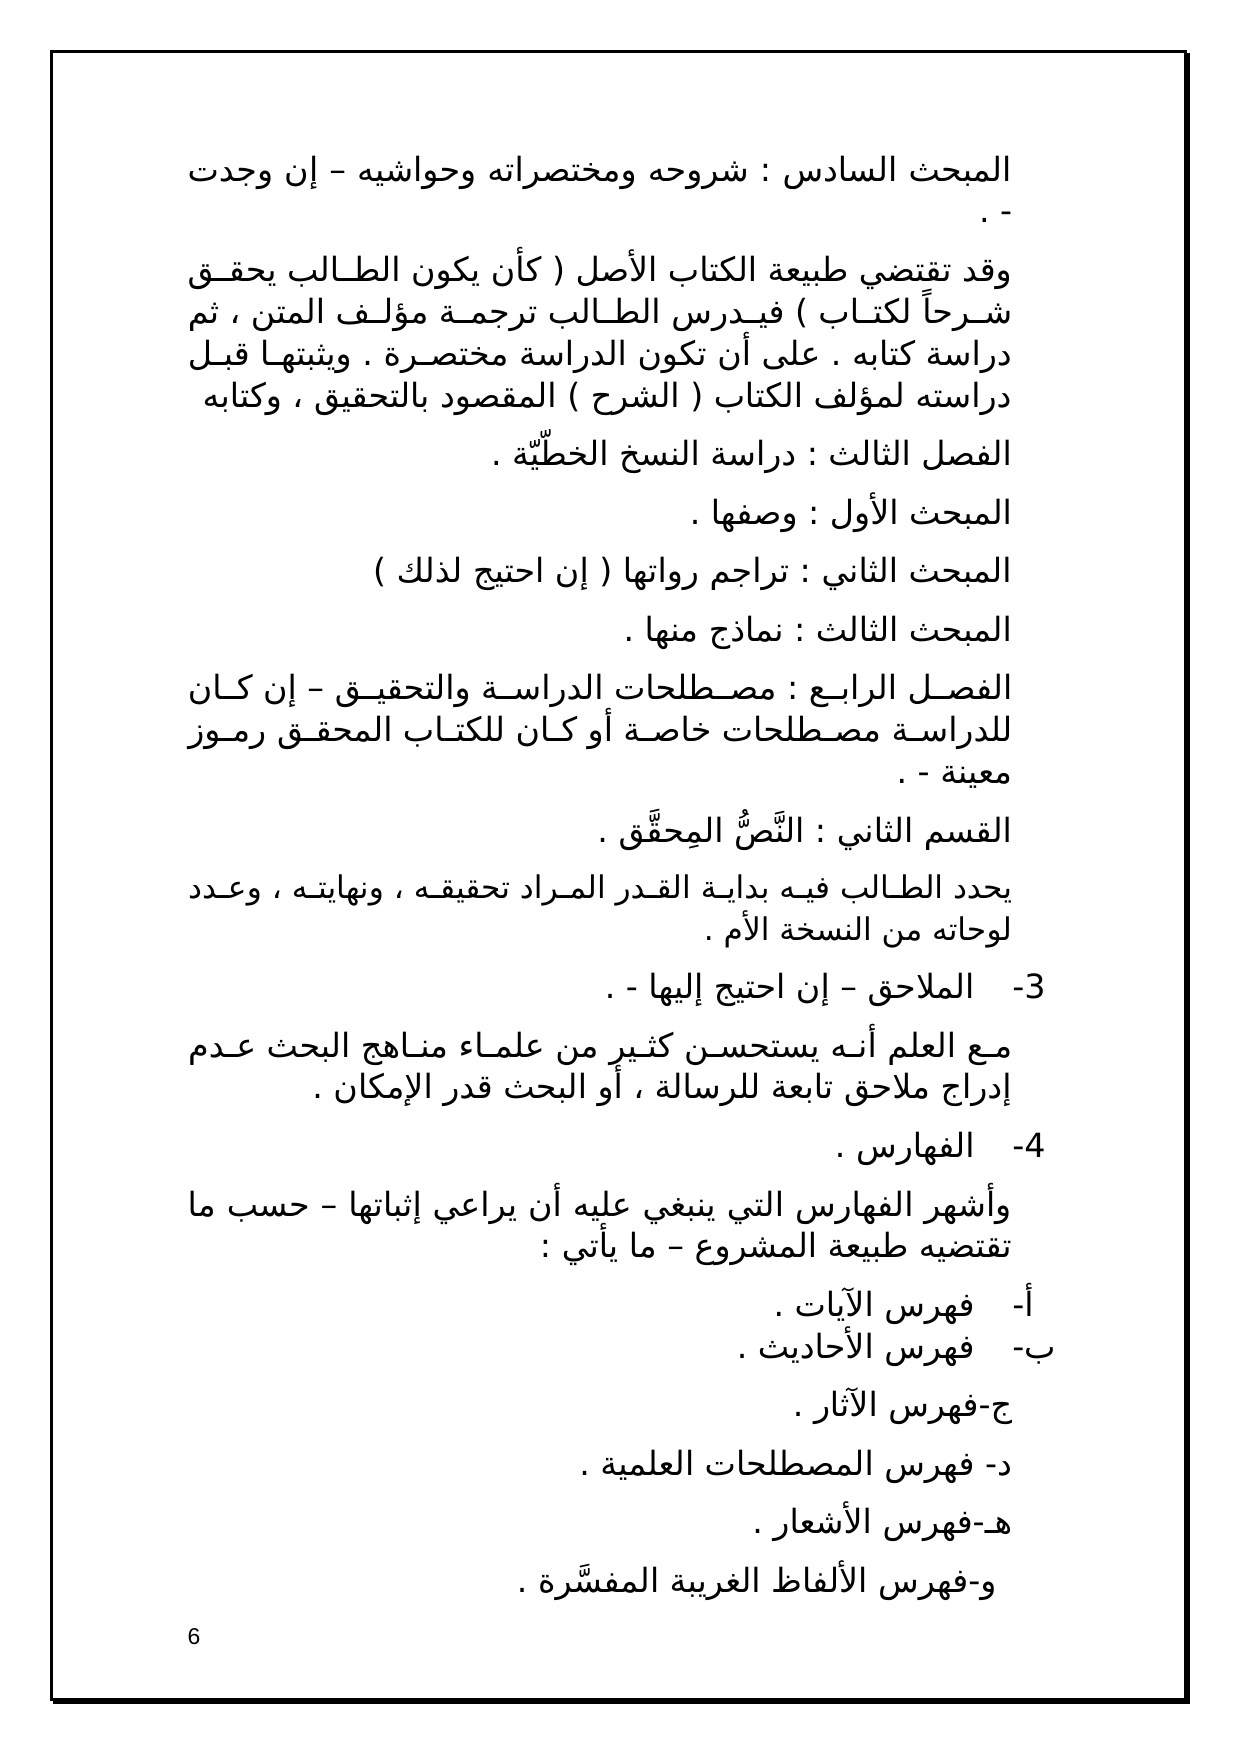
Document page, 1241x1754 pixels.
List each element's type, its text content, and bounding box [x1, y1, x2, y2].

text د- فهرس المصطلحات العلمية . [187, 1444, 1012, 1483]
text الفصل الثالث : دراسة النسخ الخطّيّة . [187, 434, 1012, 473]
text وأشهر الفهارس التي ينبغي عليه أن يراعي إثباتها – حسب ما تقتضيه طبيعة المشروع – ما يأتي : [187, 1185, 1012, 1266]
text و-فهرس الألفاظ الغريبة المفسَّرة . [187, 1561, 1049, 1600]
text مع العلم أنه يستحسن كثير من علماء مناهج البحث عدم إدراج ملاحق تابعة للرسالة ، أو البحث قدر الإمكان . [187, 1026, 1012, 1107]
text القسم الثاني : النَّصُّ المِحقَّق . [187, 811, 1012, 850]
text هـ-فهرس الأشعار . [187, 1503, 1012, 1542]
text وقد تقتضي طبيعة الكتاب الأصل ( كأن يكون الطالب يحقق شرحاً لكتاب ) فيدرس الطالب ترجمة مؤلف المتن ، ثم دراسة كتابه . على أن تكون الدراسة مختصرة . ويثبتها قبل دراسته لمؤلف الكتاب ( الشرح ) المقصود بالتحقيق ، وكتابه [187, 250, 1012, 415]
text ج-فهرس الآثار . [187, 1386, 1012, 1425]
list الفهارس . [187, 1126, 1012, 1165]
text الفصل الرابع : مصطلحات الدراسة والتحقيق – إن كان للدراسة مصطلحات خاصة أو كان للكتاب المحقق رموز معينة - . [187, 669, 1012, 791]
text يحدد الطالب فيه بداية القدر المراد تحقيقه ، ونهايته ، وعدد لوحاته من النسخة الأم . [187, 869, 1012, 948]
text المبحث الثالث : نماذج منها . [187, 610, 1012, 649]
list فهرس الآيات . [187, 1285, 1012, 1324]
list فهرس الأحاديث . [187, 1327, 1012, 1366]
text المبحث السادس : شروحه ومختصراته وحواشيه – إن وجدت - . [187, 150, 1012, 231]
text المبحث الأول : وصفها . [187, 493, 1012, 532]
list الملاحق – إن احتيج إليها - . [187, 967, 1012, 1006]
text المبحث الثاني : تراجم رواتها ( إن احتيج لذلك ) [187, 552, 1012, 591]
